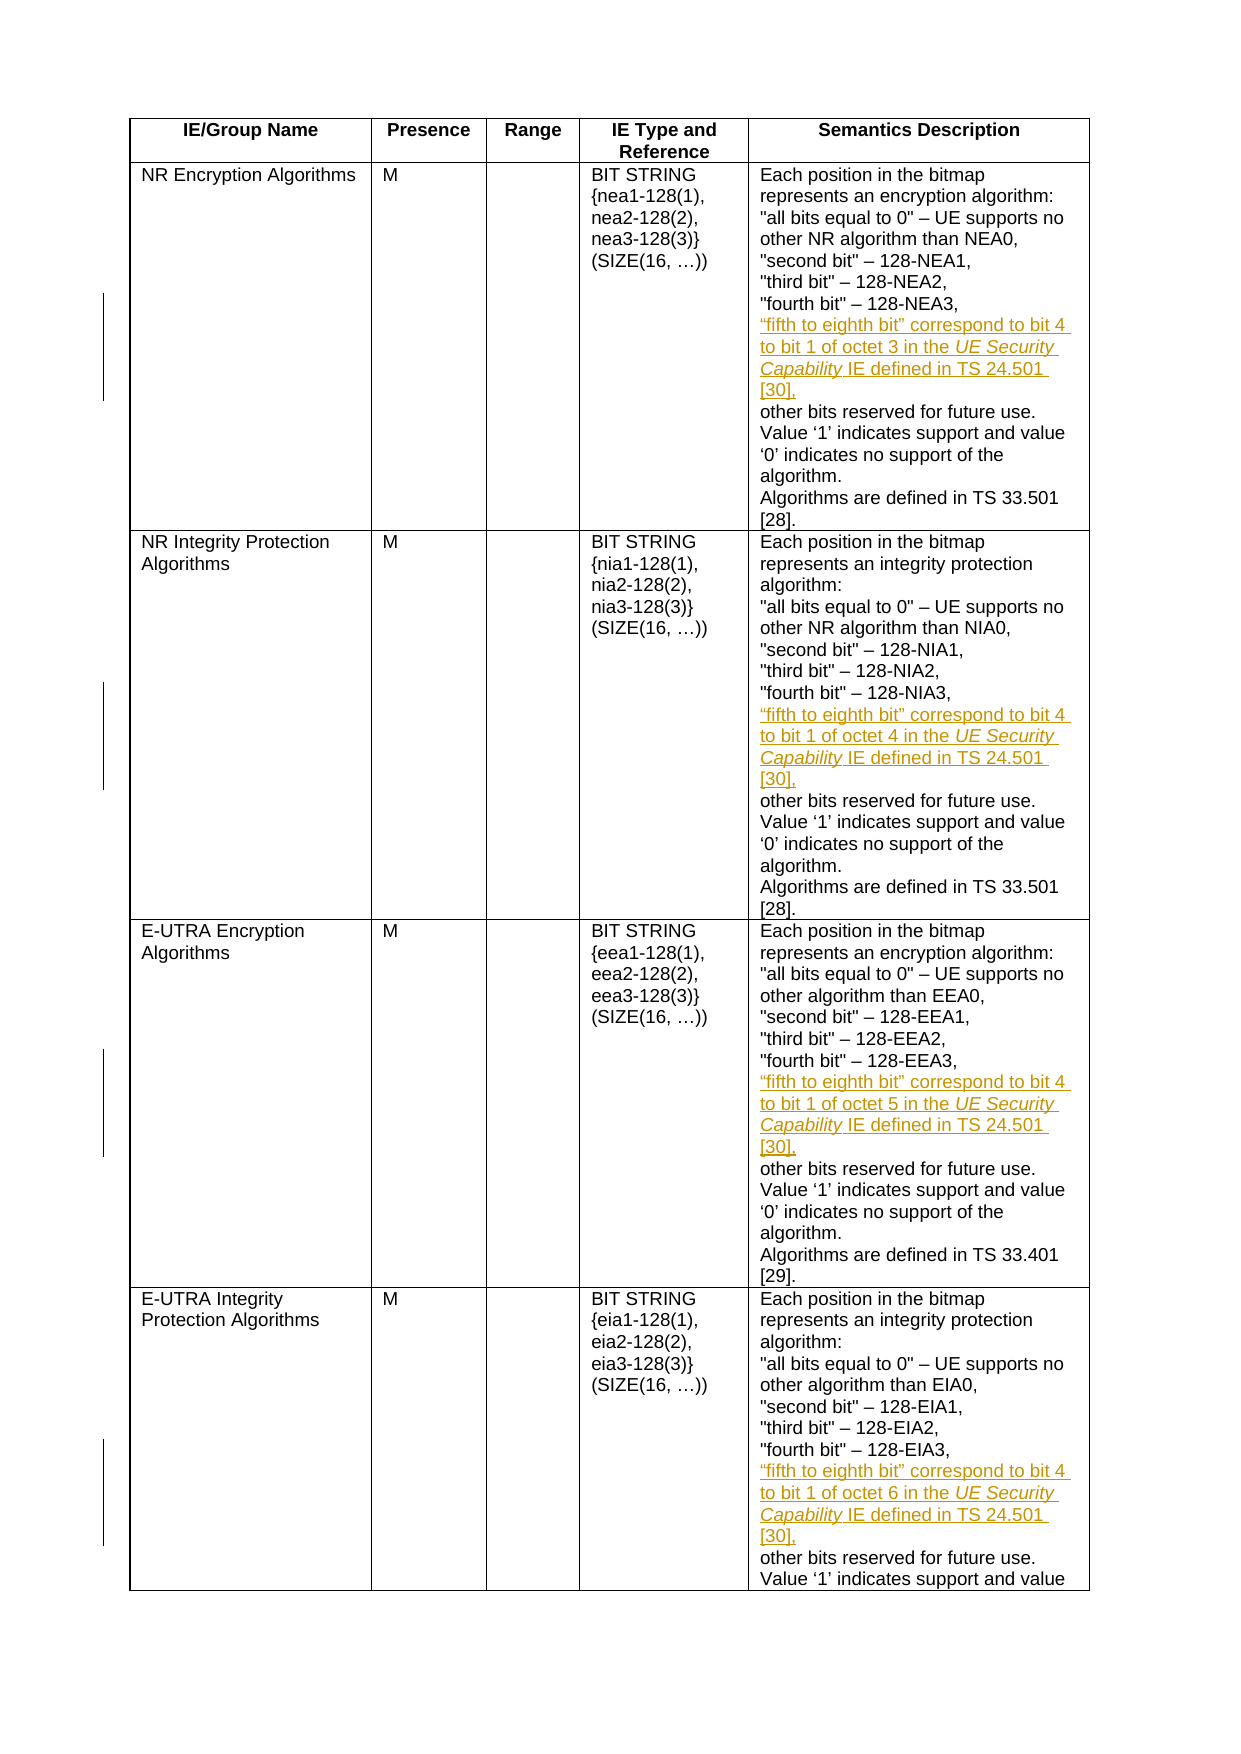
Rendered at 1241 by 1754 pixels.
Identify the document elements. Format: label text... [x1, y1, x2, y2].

table_cell BIT STRING {nia1-128(1), nia2-128(2), nia3-128(3)} (SIZE(16, …)) [580, 531, 748, 919]
table_cell NR Encryption Algorithms [131, 163, 371, 530]
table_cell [580, 1288, 748, 1589]
table_cell Each position in the bitmap represents an encryption algorithm: "all bits equal to 0" – UE supports no other algorithm than EEA0, "second bit" – 128-EEA1, "third bit" – 128-EEA2, "fourth bit" – 128-EEA3, other bits reserved for future use. Value ‘1’ indicates support and value ‘0’ indicates no support of the algorithm. Algorithms are defined in TS 33.401 [29]. [749, 920, 1089, 1287]
table_cell BIT STRING {nea1-128(1), nea2-128(2), nea3-128(3)} (SIZE(16, …)) [580, 163, 748, 530]
table_header IE Type and Reference [580, 119, 748, 162]
table_header Presence [372, 119, 486, 162]
table_cell [487, 163, 579, 530]
table_cell M [372, 531, 486, 919]
table_cell [487, 920, 579, 1287]
table_cell M [372, 163, 486, 530]
table_cell BIT STRING {eea1-128(1), eea2-128(2), eea3-128(3)} (SIZE(16, …)) [580, 920, 748, 1287]
table_cell M [372, 920, 486, 1287]
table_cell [131, 1288, 371, 1589]
table_header IE/Group Name [131, 119, 371, 162]
table_header Semantics Description [749, 119, 1089, 162]
table_header Range [487, 119, 579, 162]
table_cell Each position in the bitmap represents an integrity protection algorithm: "all bits equal to 0" – UE supports no other NR algorithm than NIA0, "second bit" – 128-NIA1, "third bit" – 128-NIA2, "fourth bit" – 128-NIA3, other bits reserved for future use. Value ‘1’ indicates support and value ‘0’ indicates no support of the algorithm. Algorithms are defined in TS 33.501 [28]. [749, 531, 1089, 919]
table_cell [749, 1288, 1089, 1589]
table_cell [487, 531, 579, 919]
table_cell Each position in the bitmap represents an encryption algorithm: "all bits equal to 0" – UE supports no other NR algorithm than NEA0, "second bit" – 128-NEA1, "third bit" – 128-NEA2, "fourth bit" – 128-NEA3, other bits reserved for future use. Value ‘1’ indicates support and value ‘0’ indicates no support of the algorithm. Algorithms are defined in TS 33.501 [28]. [749, 163, 1089, 530]
table_cell M [372, 1288, 486, 1589]
table_cell NR Integrity Protection Algorithms [131, 531, 371, 919]
table_cell E-UTRA Encryption Algorithms [131, 920, 371, 1287]
table_cell [487, 1288, 579, 1589]
